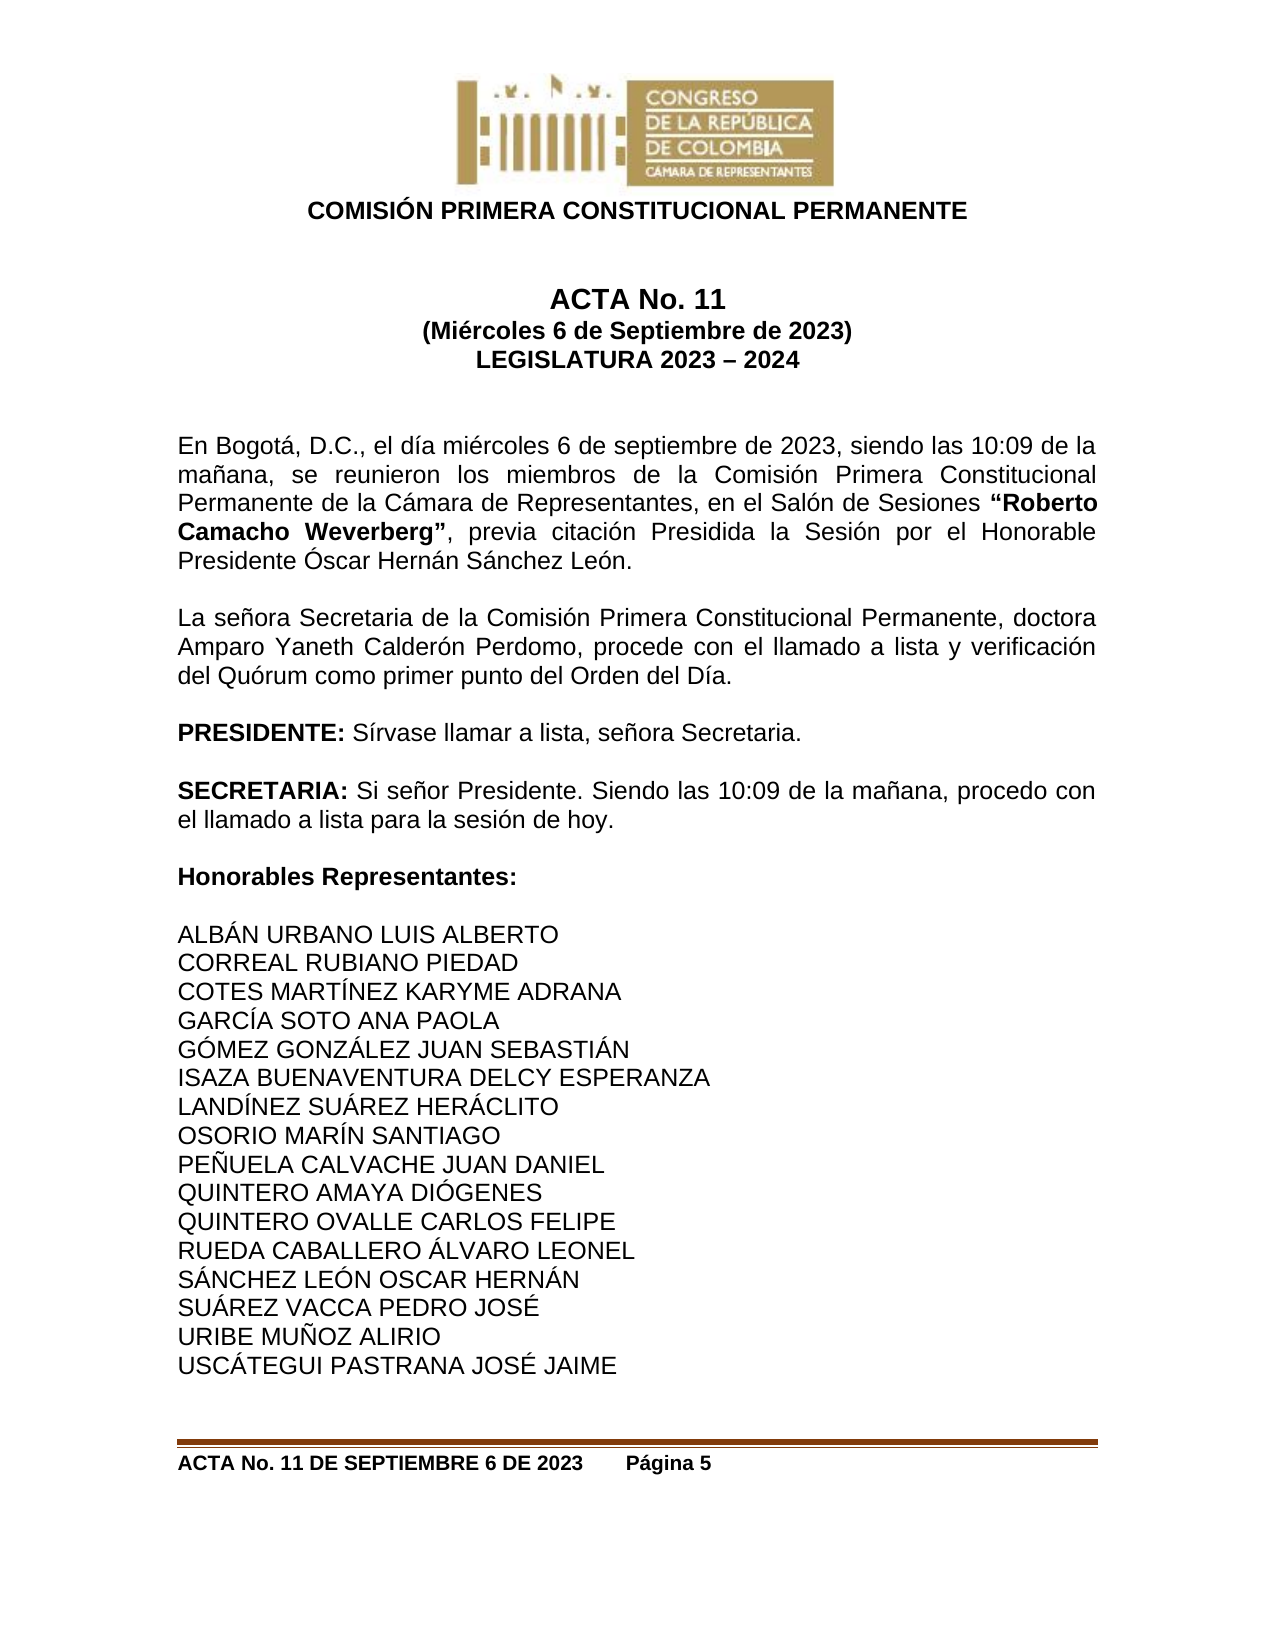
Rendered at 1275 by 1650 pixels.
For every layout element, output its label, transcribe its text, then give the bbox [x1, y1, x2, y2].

text QUINTERO AMAYA DIÓGENES [177, 1178, 1098, 1207]
text USCÁTEGUI PASTRANA JOSÉ JAIME [177, 1351, 1098, 1380]
text COMISIÓN PRIMERA CONSTITUCIONAL PERMANENTE [177, 196, 1098, 225]
subtitle LEGISLATURA 2023 – 2024 [177, 345, 1098, 373]
text LANDÍNEZ SUÁREZ HERÁCLITO [177, 1092, 1098, 1121]
text QUINTERO OVALLE CARLOS FELIPE [177, 1207, 1098, 1236]
text SUÁREZ VACCA PEDRO JOSÉ [177, 1293, 1098, 1322]
text GÓMEZ GONZÁLEZ JUAN SEBASTIÁN [177, 1035, 1098, 1063]
text ISAZA BUENAVENTURA DELCY ESPERANZA [177, 1063, 1098, 1092]
text URIBE MUÑOZ ALIRIO [177, 1322, 1098, 1351]
text SECRETARIA: Si señor Presidente. Siendo las 10:09 de la mañana, procedo con el llamado a lista para la sesión de hoy. [177, 776, 1098, 833]
text Honorables Representantes: [177, 862, 1098, 891]
text RUEDA CABALLERO ÁLVARO LEONEL [177, 1236, 1098, 1265]
text PRESIDENTE: Sírvase llamar a lista, señora Secretaria. [177, 718, 1098, 747]
subtitle ACTA No. 11 [177, 282, 1098, 316]
text GARCÍA SOTO ANA PAOLA [177, 1006, 1098, 1035]
text En Bogotá, D.C., el día miércoles 6 de septiembre de 2023, siendo las 10:09 de la mañana, se reunieron los miembros de la Comisión Primera Constitucional Permanente de la Cámara de Representantes, en el Salón de Sesiones “Roberto Camacho Weverberg”, previa citación Presidida la Sesión por el Honorable Presidente Óscar Hernán Sánchez León. [177, 431, 1098, 575]
text CORREAL RUBIANO PIEDAD [177, 948, 1098, 977]
text ALBÁN URBANO LUIS ALBERTO [177, 920, 1098, 948]
text OSORIO MARÍN SANTIAGO [177, 1121, 1098, 1150]
text PEÑUELA CALVACHE JUAN DANIEL [177, 1150, 1098, 1178]
text COTES MARTÍNEZ KARYME ADRANA [177, 977, 1098, 1006]
picture [430, 73, 845, 197]
subtitle (Miércoles 6 de Septiembre de 2023) [177, 316, 1098, 345]
text SÁNCHEZ LEÓN OSCAR HERNÁN [177, 1265, 1098, 1293]
text La señora Secretaria de la Comisión Primera Constitucional Permanente, doctora Amparo Yaneth Calderón Perdomo, procede con el llamado a lista y verificación del Quórum como primer punto del Orden del Día. [177, 603, 1098, 690]
